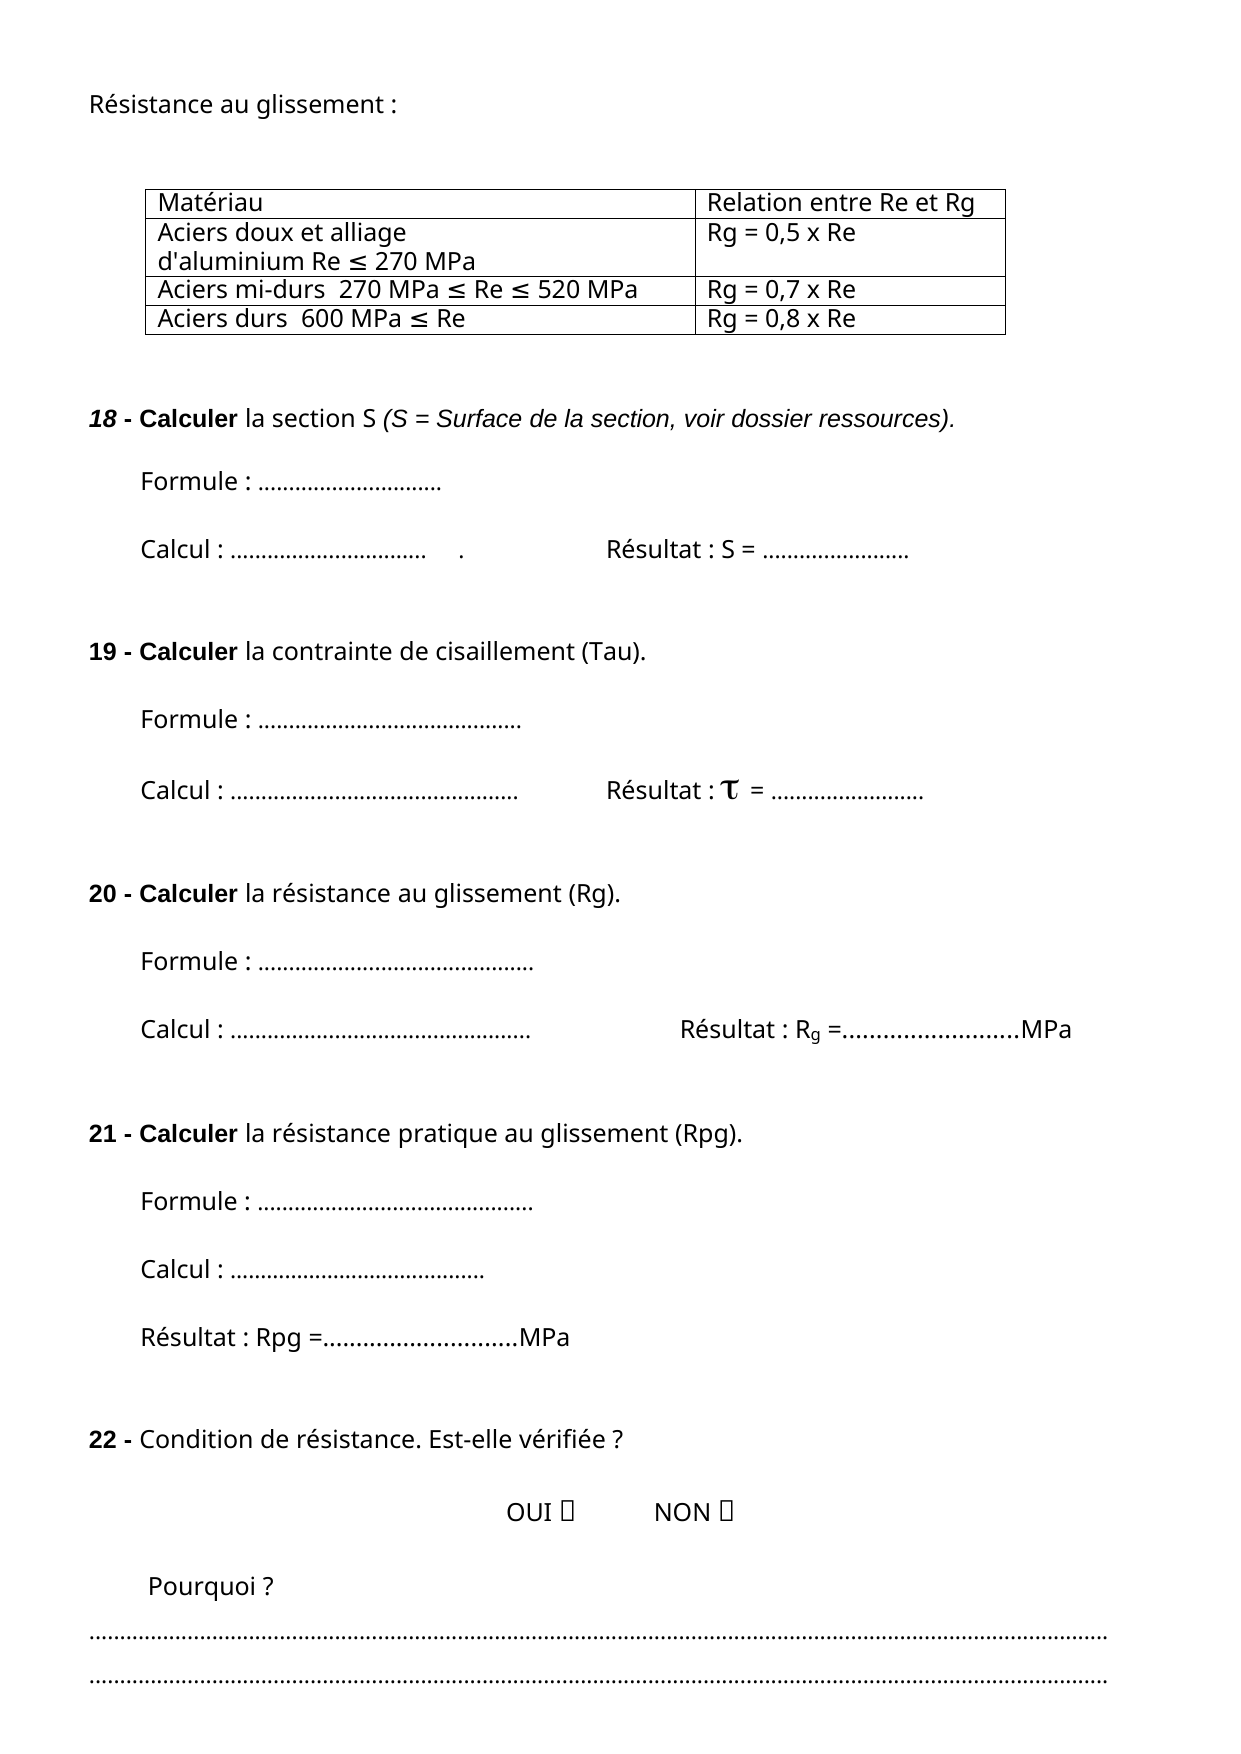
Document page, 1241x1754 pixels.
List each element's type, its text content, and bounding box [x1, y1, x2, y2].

text Résultat : Rpg = MPa [140, 1320, 1184, 1354]
text OUI  NON  [62, 1490, 1178, 1530]
table_cell Rg = 0,7 x Re [696, 277, 1005, 305]
table_cell Rg = 0,8 x Re [696, 306, 1005, 333]
text Formule : ............................................. [140, 1184, 1184, 1218]
table_cell Aciers doux et alliage d'aluminium Re ≤ 270 MPa [146, 219, 695, 276]
text Calcul : ................................ . Résultat : S = ........................ [140, 531, 1184, 566]
list - Calculer la résistance pratique au glissement (Rpg). [89, 1116, 1184, 1150]
text Formule : .............................. [140, 463, 1184, 497]
text Calcul : ............................................... Résultat :  = ......................... [140, 770, 1184, 808]
table_cell Rg = 0,5 x Re [696, 219, 1005, 276]
text Formule : ............................................. [140, 944, 1184, 978]
text Calcul : ................................................. Résultat : Rg = MPa [140, 1012, 1184, 1047]
list - Calculer la résistance au glissement (Rg). [89, 876, 1184, 910]
list - Condition de résistance. Est-elle vérifiée ? [89, 1422, 1184, 1456]
list - Calculer la section S (S = Surface de la section, voir dossier ressources). [89, 400, 1184, 434]
table_cell Aciers mi-durs 270 MPa ≤ Re ≤ 520 MPa [146, 277, 695, 305]
text ...................................................................................................................................................................... [89, 1615, 1184, 1647]
text Pourquoi ? [148, 1569, 1184, 1603]
table_header Relation entre Re et Rg [696, 190, 1005, 218]
list - Calculer la contrainte de cisaillement (Tau). [89, 634, 1184, 668]
text Formule : ........................................... [140, 702, 1184, 736]
text ...................................................................................................................................................................... [89, 1659, 1184, 1691]
table_header Matériau [146, 190, 695, 218]
table_cell Aciers durs 600 MPa ≤ Re [146, 306, 695, 333]
text Calcul : …………………………............ [140, 1252, 1184, 1286]
text Résistance au glissement : [89, 87, 1184, 121]
